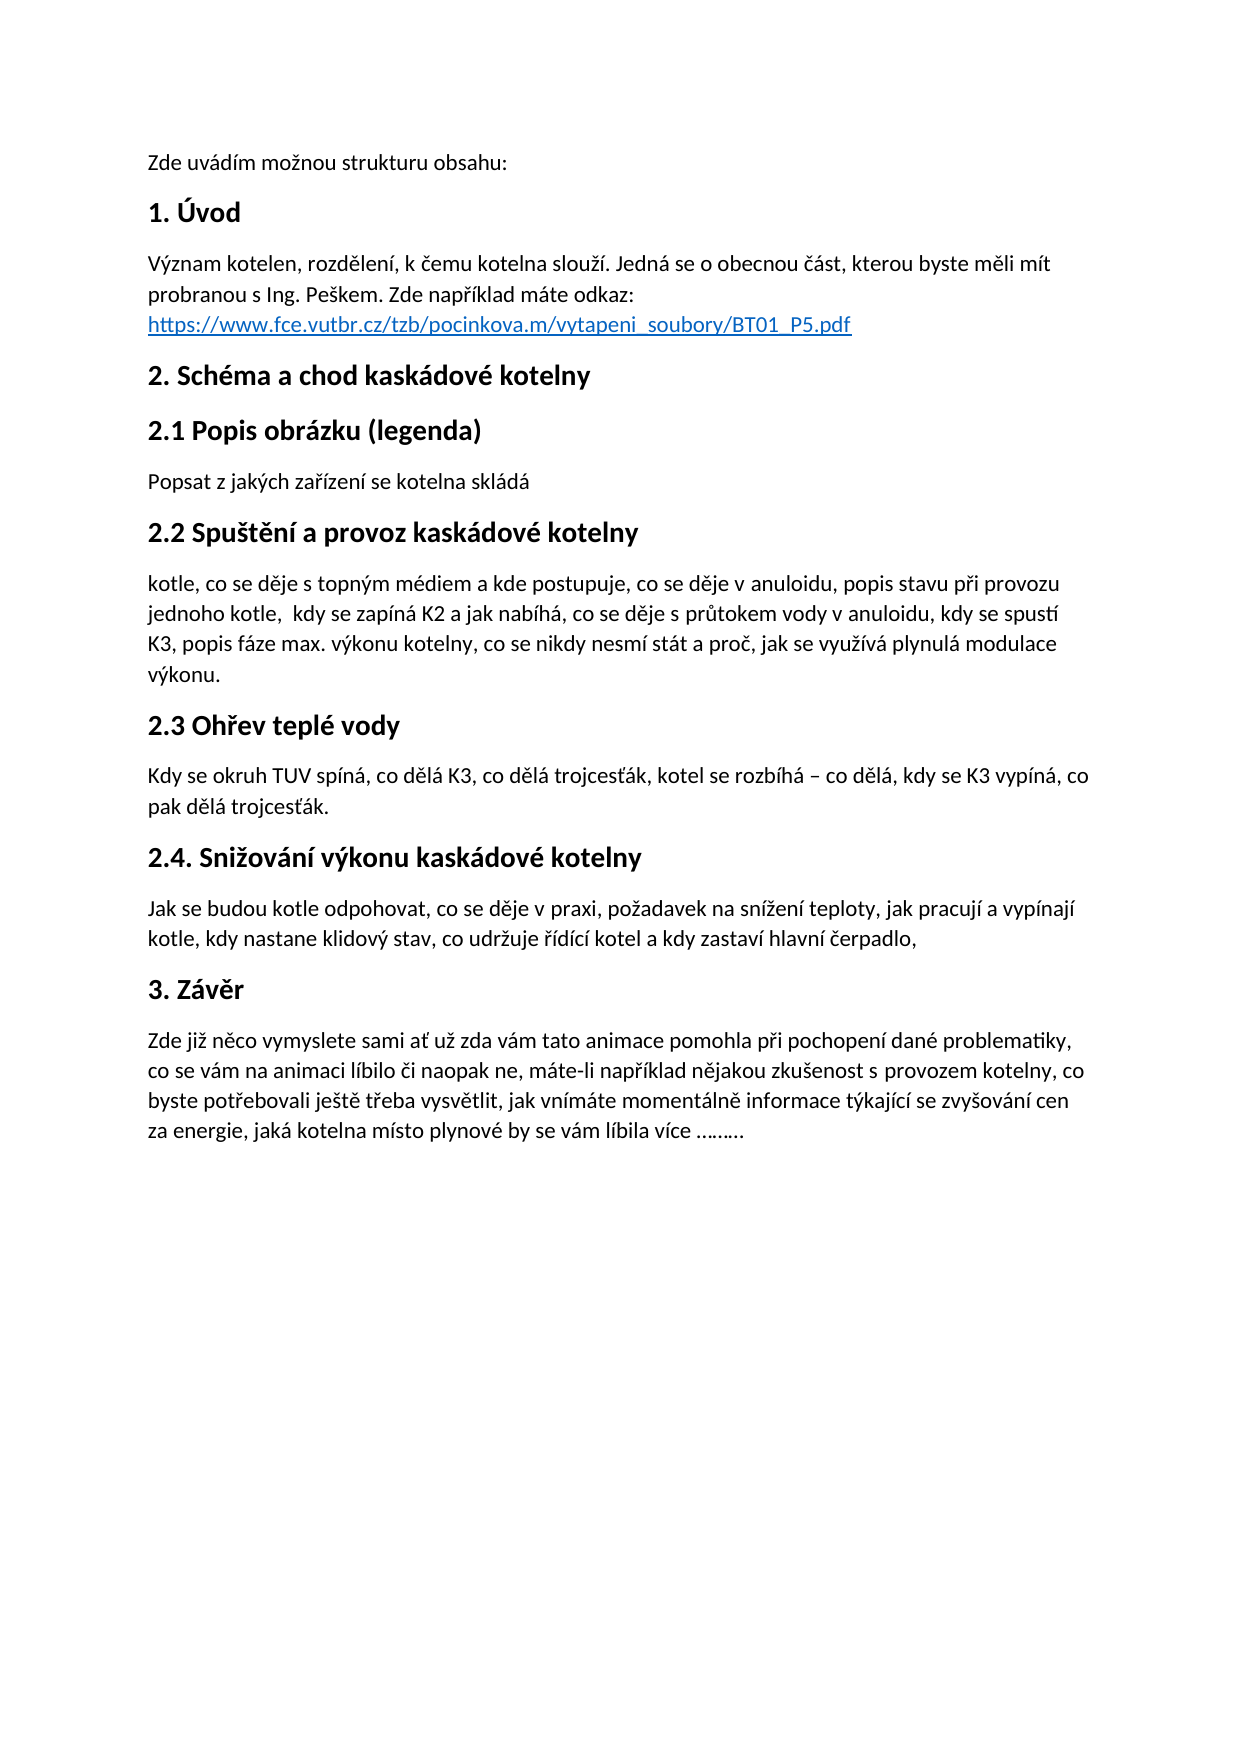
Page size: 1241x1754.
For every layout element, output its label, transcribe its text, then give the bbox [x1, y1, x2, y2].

text 1. Úvod [148, 194, 1093, 230]
text kotle, co se děje s topným médiem a kde postupuje, co se děje v anuloidu, popis stavu při provozu jednoho kotle, kdy se zapíná K2 a jak nabíhá, co se děje s průtokem vody v anuloidu, kdy se spustí K3, popis fáze max. výkonu kotelny, co se nikdy nesmí stát a proč, jak se využívá plynulá modulace výkonu. [148, 569, 1093, 688]
text 2. Schéma a chod kaskádové kotelny [148, 357, 1093, 392]
text 2.2 Spuštění a provoz kaskádové kotelny [148, 514, 1093, 549]
text Zde již něco vymyslete sami ať už zda vám tato animace pomohla při pochopení dané problematiky, co se vám na animaci líbilo či naopak ne, máte-li například nějakou zkušenost s provozem kotelny, co byste potřebovali ještě třeba vysvětlit, jak vnímáte momentálně informace týkající se zvyšování cen za energie, jaká kotelna místo plynové by se vám líbila více ……… [148, 1026, 1093, 1145]
text Význam kotelen, rozdělení, k čemu kotelna slouží. Jedná se o obecnou část, kterou byste měli mít probranou s Ing. Peškem. Zde například máte odkaz: https://www.fce.vutbr.cz/tzb/pocinkova.m/vytapeni_soubory/BT01_P5.pdf [148, 249, 1093, 338]
text Kdy se okruh TUV spíná, co dělá K3, co dělá trojcesťák, kotel se rozbíhá – co dělá, kdy se K3 vypíná, co pak dělá trojcesťák. [148, 762, 1093, 820]
text 2.3 Ohřev teplé vody [148, 707, 1093, 742]
text 2.1 Popis obrázku (legenda) [148, 412, 1093, 448]
text Jak se budou kotle odpohovat, co se děje v praxi, požadavek na snížení teploty, jak pracují a vypínají kotle, kdy nastane klidový stav, co udržuje řídící kotel a kdy zastaví hlavní čerpadlo, [148, 894, 1093, 952]
text Zde uvádím možnou strukturu obsahu: [148, 148, 1093, 176]
text 2.4. Snižování výkonu kaskádové kotelny [148, 839, 1093, 874]
text Popsat z jakých zařízení se kotelna skládá [148, 467, 1093, 495]
text 3. Závěr [148, 971, 1093, 1007]
